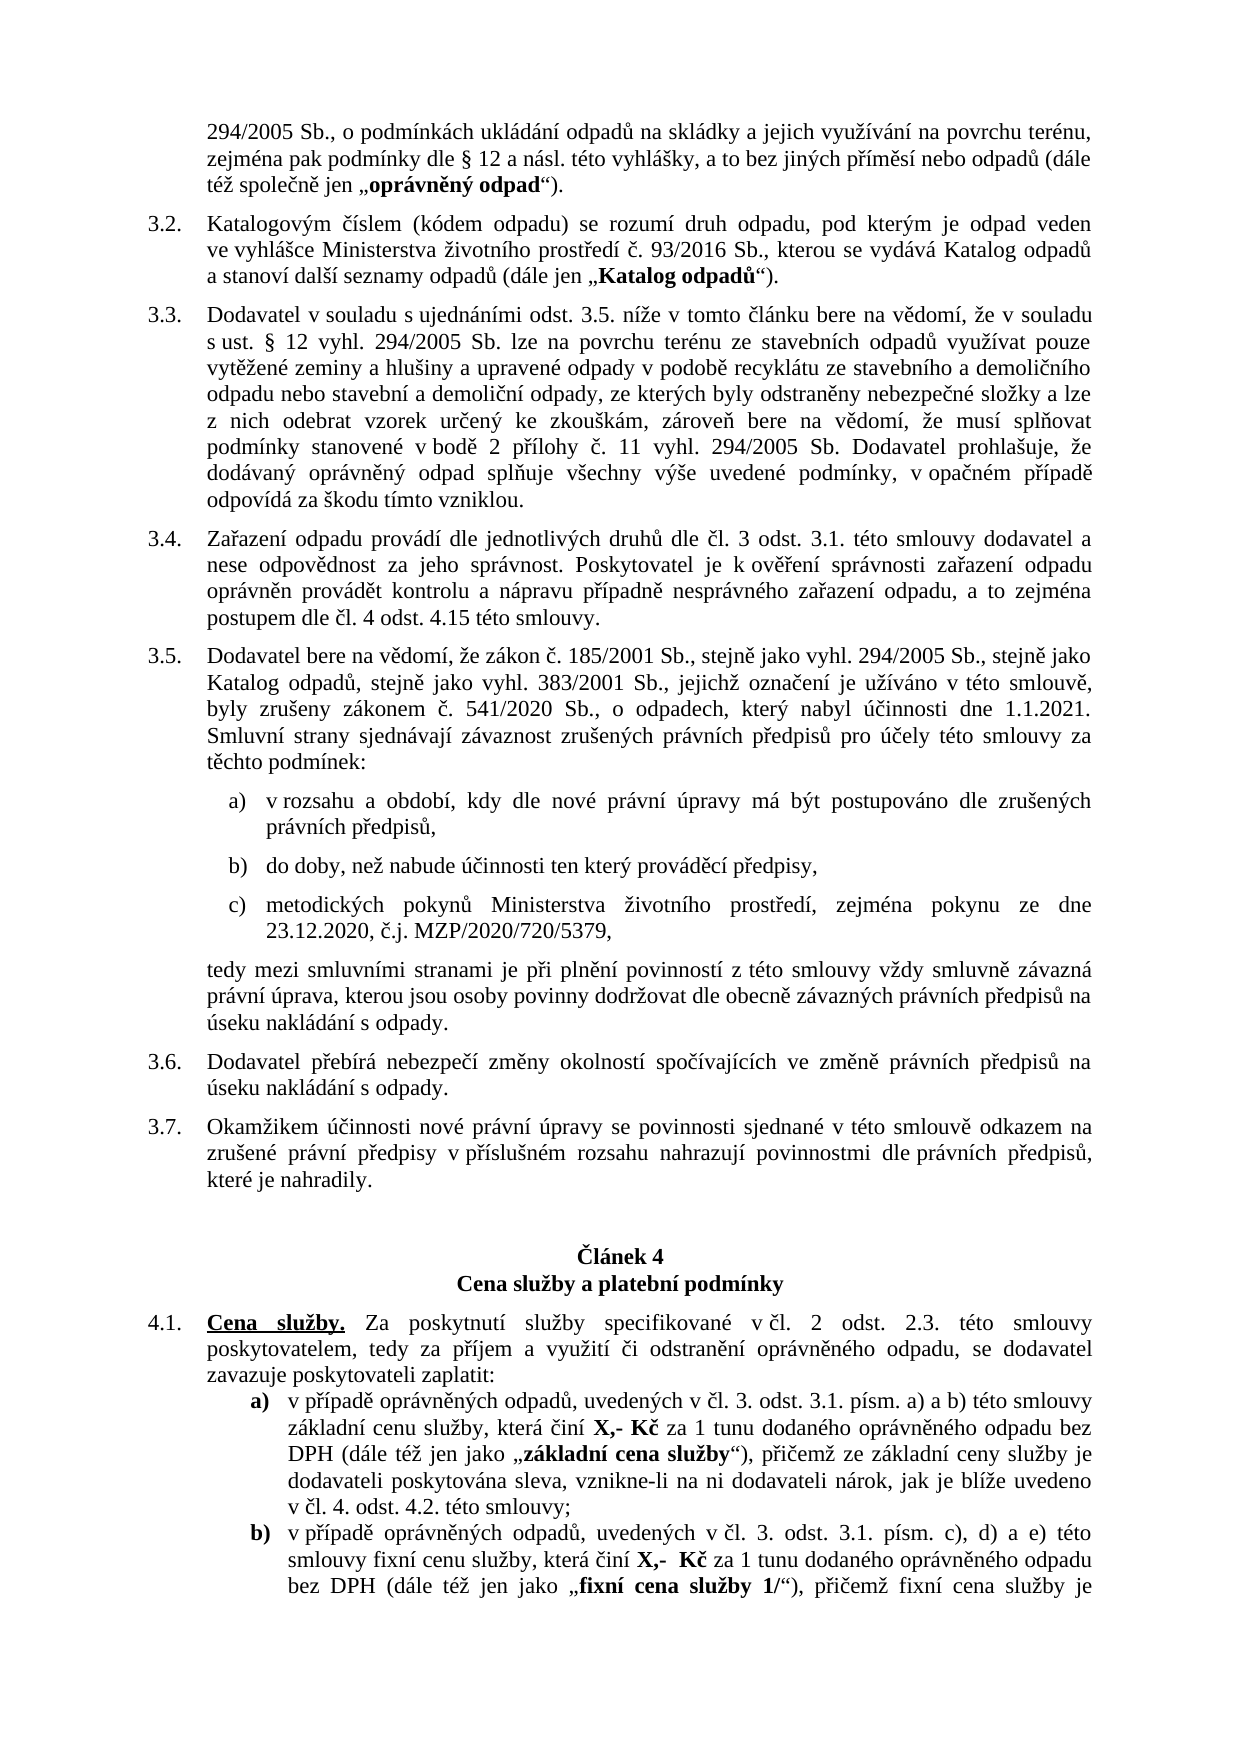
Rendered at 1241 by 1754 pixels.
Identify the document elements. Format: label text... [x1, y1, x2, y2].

list v případě oprávněných odpadů, uvedených v čl. 3. odst. 3.1. písm. a) a b) této smlouvy základní cenu služby, která činí X,- Kč za 1 tunu dodaného oprávněného odpadu bez DPH (dále též jen jako „základní cena služby“), přičemž ze základní ceny služby je dodavateli poskytována sleva, vznikne-li na ni dodavateli nárok, jak je blíže uvedeno v čl. 4. odst. 4.2. této smlouvy; [250, 1388, 1093, 1519]
list Zařazení odpadu provádí dle jednotlivých druhů dle čl. 3 odst. 3.1. této smlouvy dodavatel a nese odpovědnost za jeho správnost. Poskytovatel je k ověření správnosti zařazení odpadu oprávněn provádět kontrolu a nápravu případně nesprávného zařazení odpadu, a to zejména postupem dle čl. 4 odst. 4.15 této smlouvy. [148, 525, 1093, 630]
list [250, 1519, 1093, 1598]
list Katalogovým číslem (kódem odpadu) se rozumí druh odpadu, pod kterým je odpad veden ve vyhlášce Ministerstva životního prostředí č. 93/2016 Sb., kterou se vydává Katalog odpadů a stanoví další seznamy odpadů (dále jen „Katalog odpadů“). [148, 210, 1093, 289]
list metodických pokynů Ministerstva životního prostředí, zejména pokynu ze dne 23.12.2020, č.j. MZP/2020/720/5379, [228, 891, 1093, 944]
text Cena služby a platební podmínky [148, 1270, 1093, 1296]
list Cena služby. Za poskytnutí služby specifikované v čl. 2 odst. 2.3. této smlouvy poskytovatelem, tedy za příjem a využití či odstranění oprávněného odpadu, se dodavatel zavazuje poskytovateli zaplatit: [148, 1308, 1093, 1388]
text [207, 118, 1093, 197]
list Okamžikem účinnosti nové právní úpravy se povinnosti sjednané v této smlouvě odkazem na zrušené právní předpisy v příslušném rozsahu nahrazují povinnostmi dle právních předpisů, které je nahradily. [148, 1113, 1093, 1192]
text Článek 4 [148, 1243, 1093, 1270]
list Dodavatel přebírá nebezpečí změny okolností spočívajících ve změně právních předpisů na úseku nakládání s odpady. [148, 1048, 1093, 1100]
text tedy mezi smluvními stranami je při plnění povinností z této smlouvy vždy smluvně závazná právní úprava, kterou jsou osoby povinny dodržovat dle obecně závazných právních předpisů na úseku nakládání s odpady. [207, 956, 1093, 1035]
list Dodavatel bere na vědomí, že zákon č. 185/2001 Sb., stejně jako vyhl. 294/2005 Sb., stejně jako Katalog odpadů, stejně jako vyhl. 383/2001 Sb., jejichž označení je užíváno v této smlouvě, byly zrušeny zákonem č. 541/2020 Sb., o odpadech, který nabyl účinnosti dne 1.1.2021. Smluvní strany sjednávají závaznost zrušených právních předpisů pro účely této smlouvy za těchto podmínek: [148, 643, 1093, 774]
list Dodavatel v souladu s ujednáními odst. 3.5. níže v tomto článku bere na vědomí, že v souladu s ust. § 12 vyhl. 294/2005 Sb. lze na povrchu terénu ze stavebních odpadů využívat pouze vytěžené zeminy a hlušiny a upravené odpady v podobě recyklátu ze stavebního a demoličního odpadu nebo stavební a demoliční odpady, ze kterých byly odstraněny nebezpečné složky a lze z nich odebrat vzorek určený ke zkouškám, zároveň bere na vědomí, že musí splňovat podmínky stanovené v bodě 2 přílohy č. 11 vyhl. 294/2005 Sb. Dodavatel prohlašuje, že dodávaný oprávněný odpad splňuje všechny výše uvedené podmínky, v opačném případě odpovídá za škodu tímto vzniklou. [148, 301, 1093, 512]
list v rozsahu a období, kdy dle nové právní úpravy má být postupováno dle zrušených právních předpisů, [228, 787, 1093, 839]
list do doby, než nabude účinnosti ten který prováděcí předpisy, [228, 852, 1093, 878]
